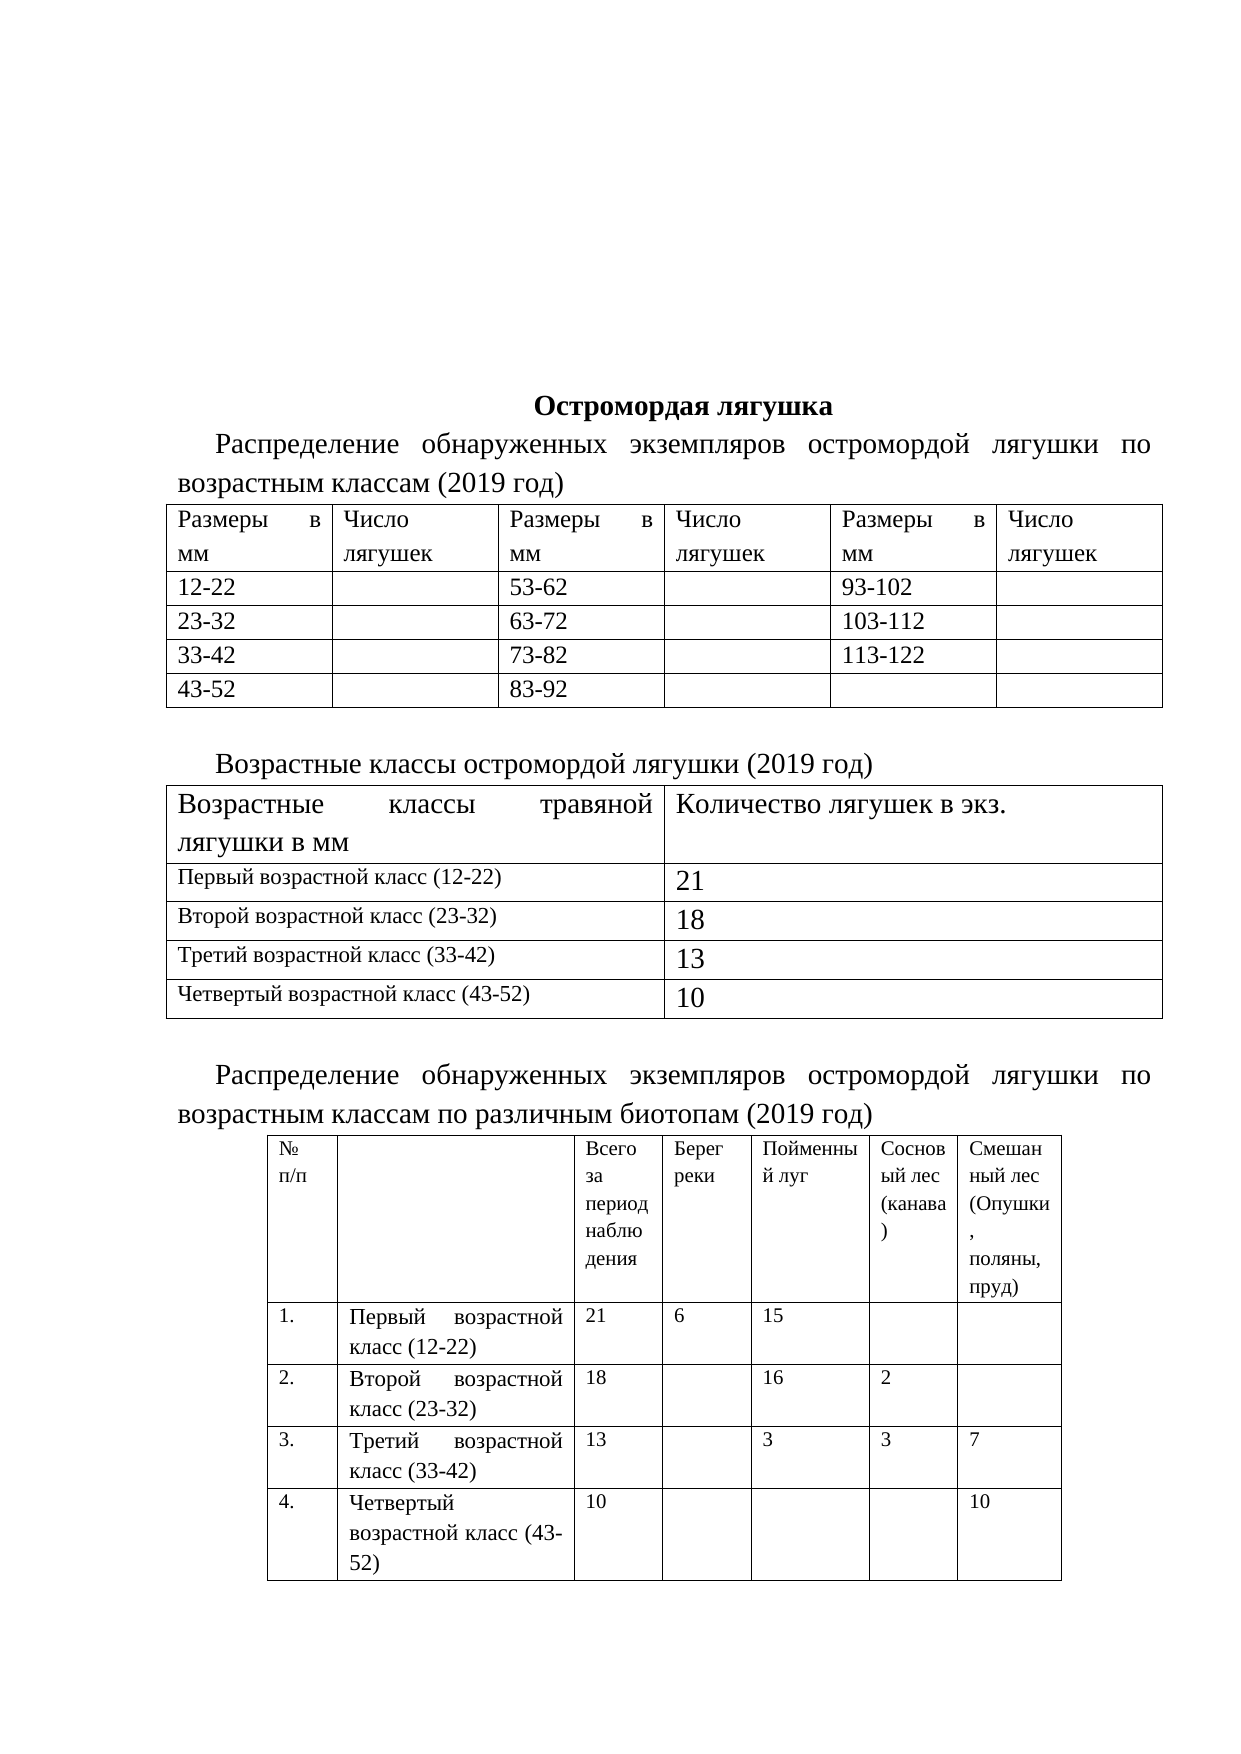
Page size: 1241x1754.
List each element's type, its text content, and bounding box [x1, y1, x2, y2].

table_cell 103-112 [831, 606, 996, 639]
table_cell [333, 606, 498, 639]
table_cell 23-32 [167, 606, 332, 639]
table_cell 43-52 [167, 674, 332, 707]
table_cell [752, 1489, 869, 1580]
table_cell 10 [575, 1489, 662, 1580]
table_cell 7 [958, 1427, 1061, 1488]
table_cell 3 [870, 1427, 957, 1488]
table_header Размеры в мм [167, 505, 332, 571]
table_cell 63-72 [499, 606, 664, 639]
table_cell 15 [752, 1303, 869, 1364]
table_cell 73-82 [499, 640, 664, 673]
table_header Смешанный лес (Опушки, поляны, пруд) [958, 1136, 1061, 1302]
table_cell [665, 572, 830, 605]
table_cell 18 [575, 1365, 662, 1426]
table_cell [958, 1365, 1061, 1426]
table_cell [663, 1427, 751, 1488]
table_cell 113-122 [831, 640, 996, 673]
table_header Количество лягушек в экз. [665, 786, 1162, 862]
text Распределение обнаруженных экземпляров остромордой лягушки по возрастным классам по различным биотопам (2019 год) [177, 1057, 1152, 1129]
table_cell 10 [665, 980, 1162, 1018]
table_cell 16 [752, 1365, 869, 1426]
table_cell Четвертый возрастной класс (43-52) [338, 1489, 574, 1580]
table_cell [663, 1365, 751, 1426]
table_cell 6 [663, 1303, 751, 1364]
table_cell 18 [665, 902, 1162, 940]
table_cell Третий возрастной класс (33-42) [167, 941, 664, 979]
table_cell Второй возрастной класс (23-32) [338, 1365, 574, 1426]
table_header Пойменный луг [752, 1136, 869, 1302]
table_cell Второй возрастной класс (23-32) [167, 902, 664, 940]
table_cell [997, 606, 1162, 639]
table_cell 3 [752, 1427, 869, 1488]
table_cell 83-92 [499, 674, 664, 707]
table_cell [333, 674, 498, 707]
table_cell 13 [665, 941, 1162, 979]
table_cell Первый возрастной класс (12-22) [167, 864, 664, 901]
table_header Число лягушек [333, 505, 498, 571]
table_cell [665, 674, 830, 707]
table_cell [958, 1303, 1061, 1364]
table_cell [333, 572, 498, 605]
table_cell [333, 640, 498, 673]
table_cell 3. [268, 1427, 337, 1488]
table_cell [870, 1489, 957, 1580]
table_cell 33-42 [167, 640, 332, 673]
table_header Всего за период наблюдения [575, 1136, 662, 1302]
text Распределение обнаруженных экземпляров остромордой лягушки по возрастным классам (2019 год) [177, 426, 1152, 498]
table_cell 1. [268, 1303, 337, 1364]
table_cell Первый возрастной класс (12-22) [338, 1303, 574, 1364]
table_cell 2. [268, 1365, 337, 1426]
table_cell 21 [665, 864, 1162, 901]
table_cell [997, 572, 1162, 605]
table_cell 13 [575, 1427, 662, 1488]
table_cell [663, 1489, 751, 1580]
table_cell 2 [870, 1365, 957, 1426]
table_cell Третий возрастной класс (33-42) [338, 1427, 574, 1488]
table_cell [997, 674, 1162, 707]
text Возрастные классы остромордой лягушки (2019 год) [177, 746, 1152, 780]
table_header Размеры в мм [831, 505, 996, 571]
table_cell 93-102 [831, 572, 996, 605]
table_cell [870, 1303, 957, 1364]
table_header Число лягушек [997, 505, 1162, 571]
table_cell Четвертый возрастной класс (43-52) [167, 980, 664, 1018]
table_header [338, 1136, 574, 1302]
table_header Размеры в мм [499, 505, 664, 571]
table_cell [831, 674, 996, 707]
table_header № п/п [268, 1136, 337, 1302]
table_cell 21 [575, 1303, 662, 1364]
table_cell 12-22 [167, 572, 332, 605]
table_cell [665, 640, 830, 673]
table_header Число лягушек [665, 505, 830, 571]
table_header Берег реки [663, 1136, 751, 1302]
table_cell 10 [958, 1489, 1061, 1580]
table_cell [665, 606, 830, 639]
table_cell 53-62 [499, 572, 664, 605]
text Остромордая лягушка [177, 388, 1152, 421]
table_header Возрастные классы травяной лягушки в мм [167, 786, 664, 862]
table_cell [997, 640, 1162, 673]
table_cell 4. [268, 1489, 337, 1580]
table_header Сосновый лес (канава) [870, 1136, 957, 1302]
